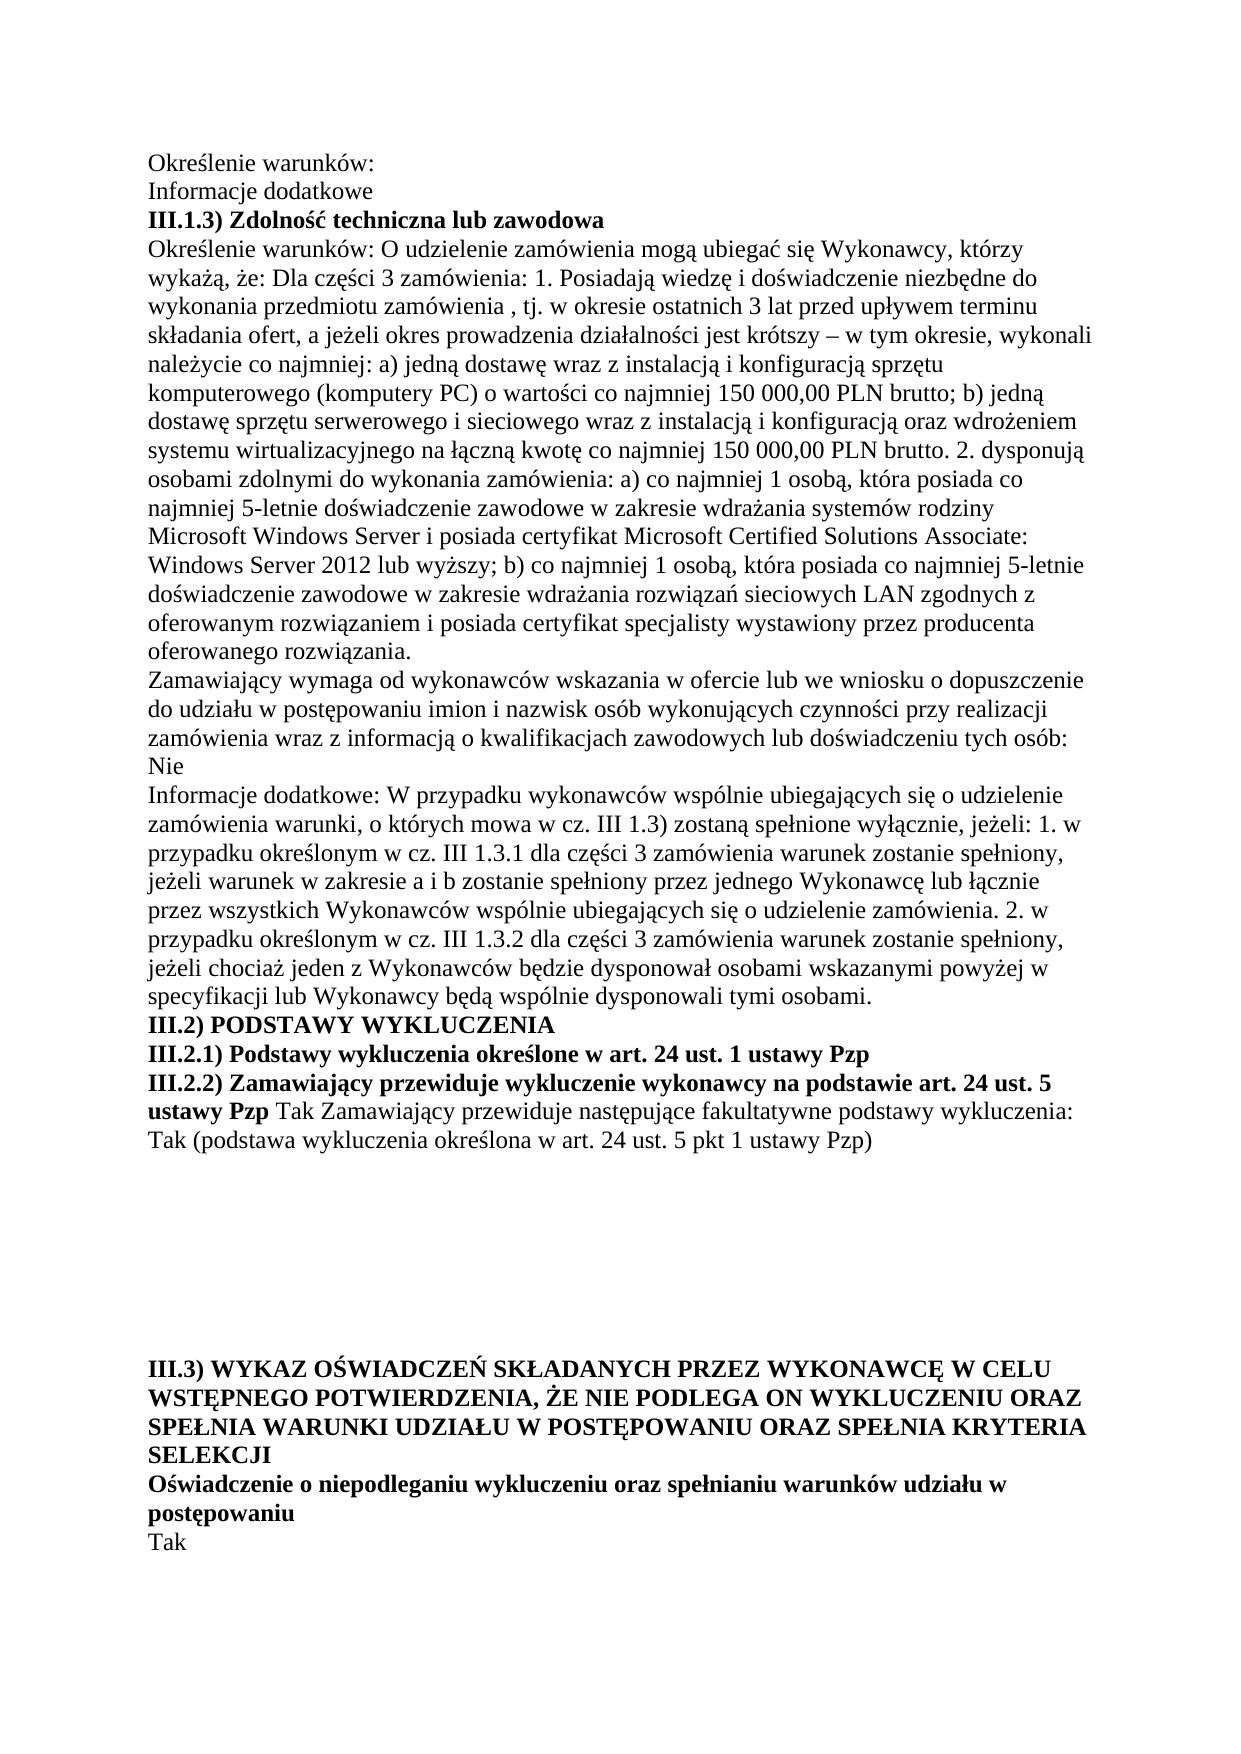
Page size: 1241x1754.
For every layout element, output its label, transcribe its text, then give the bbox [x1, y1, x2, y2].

text III.2) PODSTAWY WYKLUCZENIA [148, 1010, 1093, 1039]
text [148, 148, 1093, 1010]
text III.3) WYKAZ OŚWIADCZEŃ SKŁADANYCH PRZEZ WYKONAWCĘ W CELU WSTĘPNEGO POTWIERDZENIA, ŻE NIE PODLEGA ON WYKLUCZENIU ORAZ SPEŁNIA WARUNKI UDZIAŁU W POSTĘPOWANIU ORAZ SPEŁNIA KRYTERIA SELEKCJI [148, 1354, 1093, 1469]
text III.2.1) Podstawy wykluczenia określone w art. 24 ust. 1 ustawy Pzp III.2.2) Zamawiający przewiduje wykluczenie wykonawcy na podstawie art. 24 ust. 5 ustawy Pzp Tak Zamawiający przewiduje następujące fakultatywne podstawy wykluczenia: Tak (podstawa wykluczenia określona w art. 24 ust. 5 pkt 1 ustawy Pzp) [148, 1039, 1093, 1354]
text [148, 1469, 1093, 1556]
